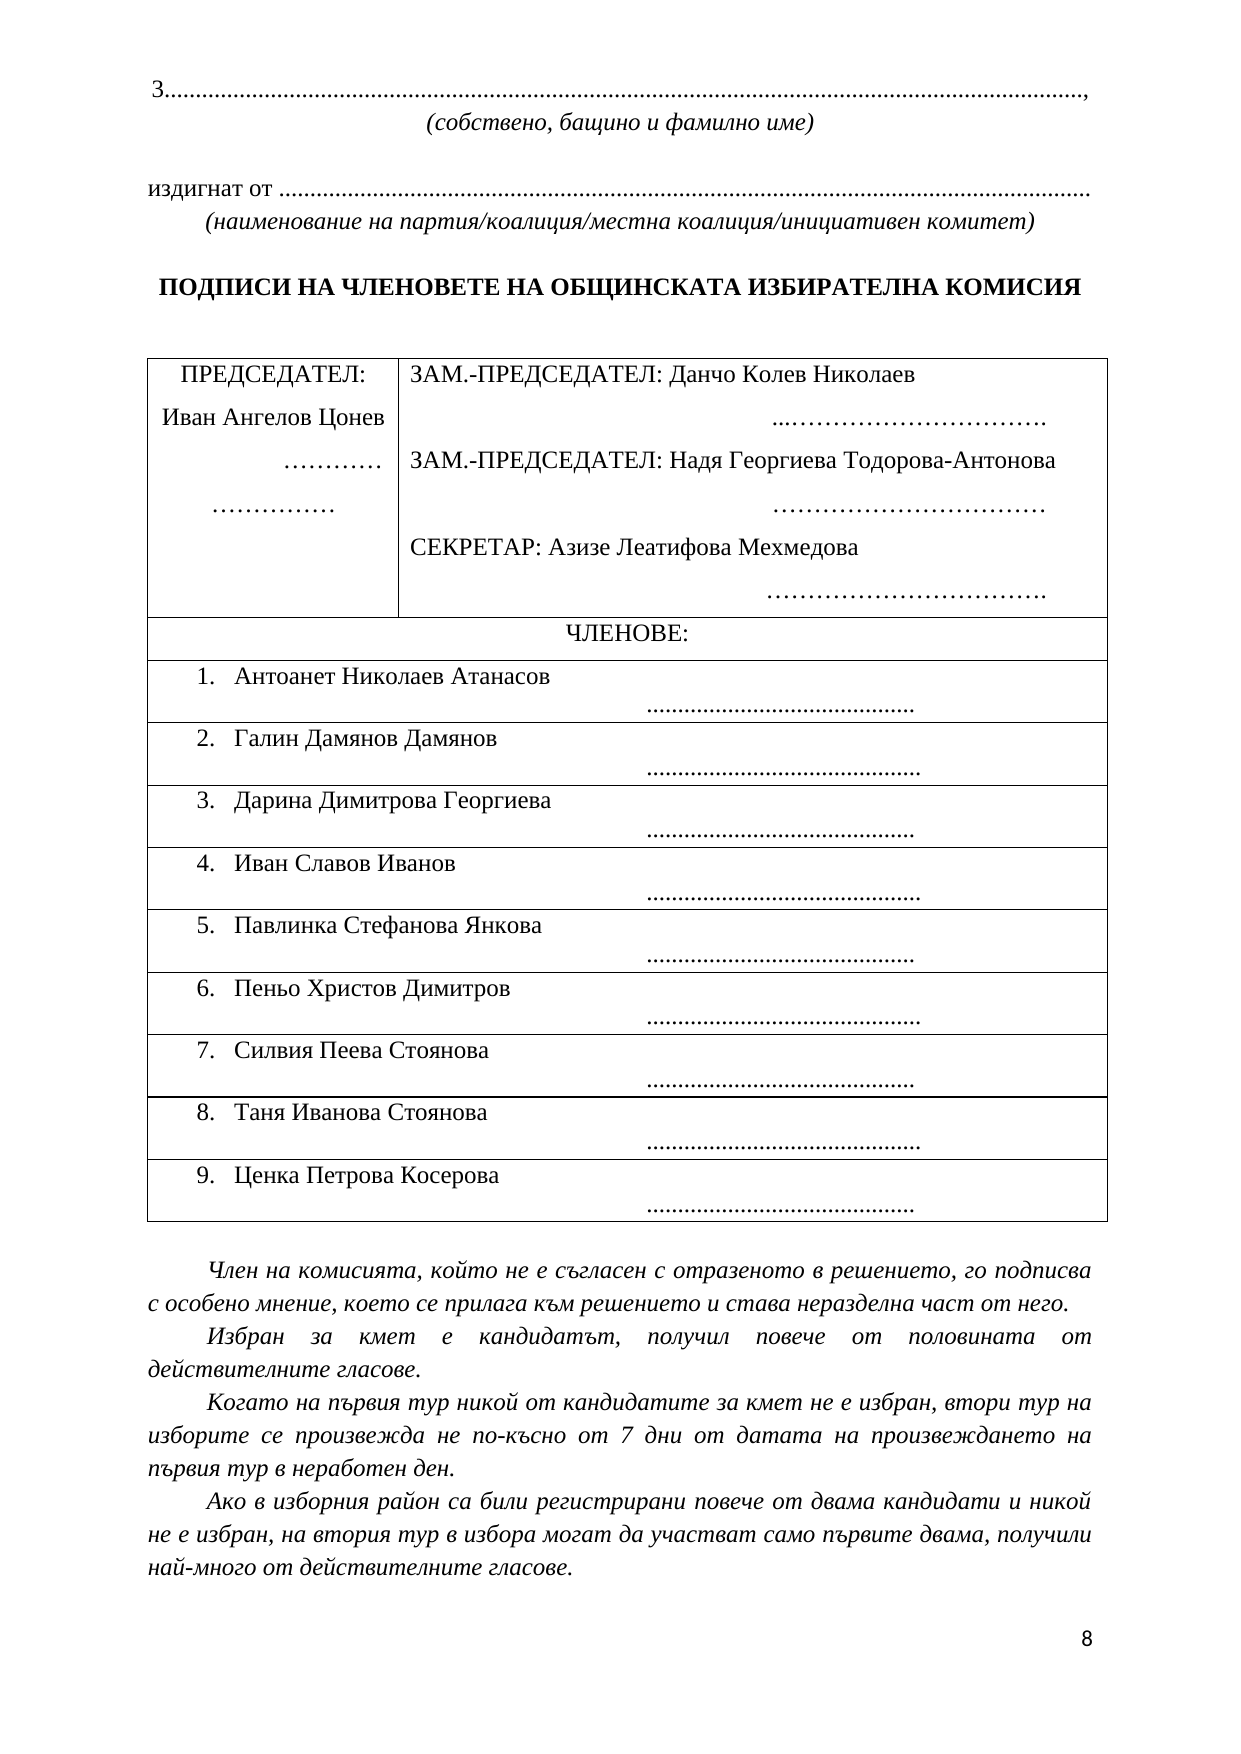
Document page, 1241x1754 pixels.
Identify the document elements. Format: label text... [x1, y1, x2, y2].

text Избран за кмет е кандидатът, получил повече от половината от действителните гласове. [148, 1321, 1093, 1383]
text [148, 206, 1093, 235]
table_cell Антоанет Николаев Атанасов ........................................... [148, 661, 1107, 722]
table_cell ЧЛЕНОВЕ: [148, 618, 1107, 660]
table_cell Пеньо Христов Димитров ............................................ [148, 973, 1107, 1034]
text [148, 173, 1093, 202]
text Когато на първия тур никой от кандидатите за кмет не е избран, втори тур на изборите се произвежда не по-късно от 7 дни от датата на произвеждането на първия тур в неработен ден. [148, 1387, 1093, 1482]
text Ако в изборния район са били регистрирани повече от двама кандидати и никой не е избран, на втория тур в избора могат да участват само първите двама, получили най-много от действителните гласове. [148, 1486, 1093, 1581]
table_cell Ценка Петрова Косерова ........................................... [148, 1160, 1107, 1221]
table_cell Силвия Пеева Стоянова ........................................... [148, 1035, 1107, 1096]
text ПОДПИСИ НА ЧЛЕНОВЕТЕ НА ОБЩИНСКАТА ИЗБИРАТЕЛНА КОМИСИЯ [148, 272, 1093, 301]
table_cell Таня Иванова Стоянова ............................................ [148, 1098, 1107, 1159]
table_header ЗАМ.-ПРЕДСЕДАТЕЛ: Данчо Колев Николаев ...…………………………. ЗАМ.-ПРЕДСЕДАТЕЛ: Надя Георгиева Тодорова-Антонова …………………………… СЕКРЕТАР: Азизе Леатифова Мехмедова ……………………………. [399, 359, 1107, 617]
table_cell Иван Славов Иванов ............................................ [148, 848, 1107, 909]
text Член на комисията, който не е съгласен с отразеното в решението, го подписва с особено мнение, което се прилага към решението и става неразделна част от него. [148, 1255, 1093, 1317]
table_cell Дарина Димитрова Георгиева ........................................... [148, 786, 1107, 847]
table_cell Галин Дамянов Дамянов ............................................ [148, 723, 1107, 784]
table_header ПРЕДСЕДАТЕЛ: Иван Ангелов Цонев ……………………… [148, 359, 398, 617]
text 3..................................................................................................................................................., (собствено, бащино и фамилно име) [148, 74, 1093, 136]
table_cell Павлинка Стефанова Янкова ........................................... [148, 910, 1107, 972]
